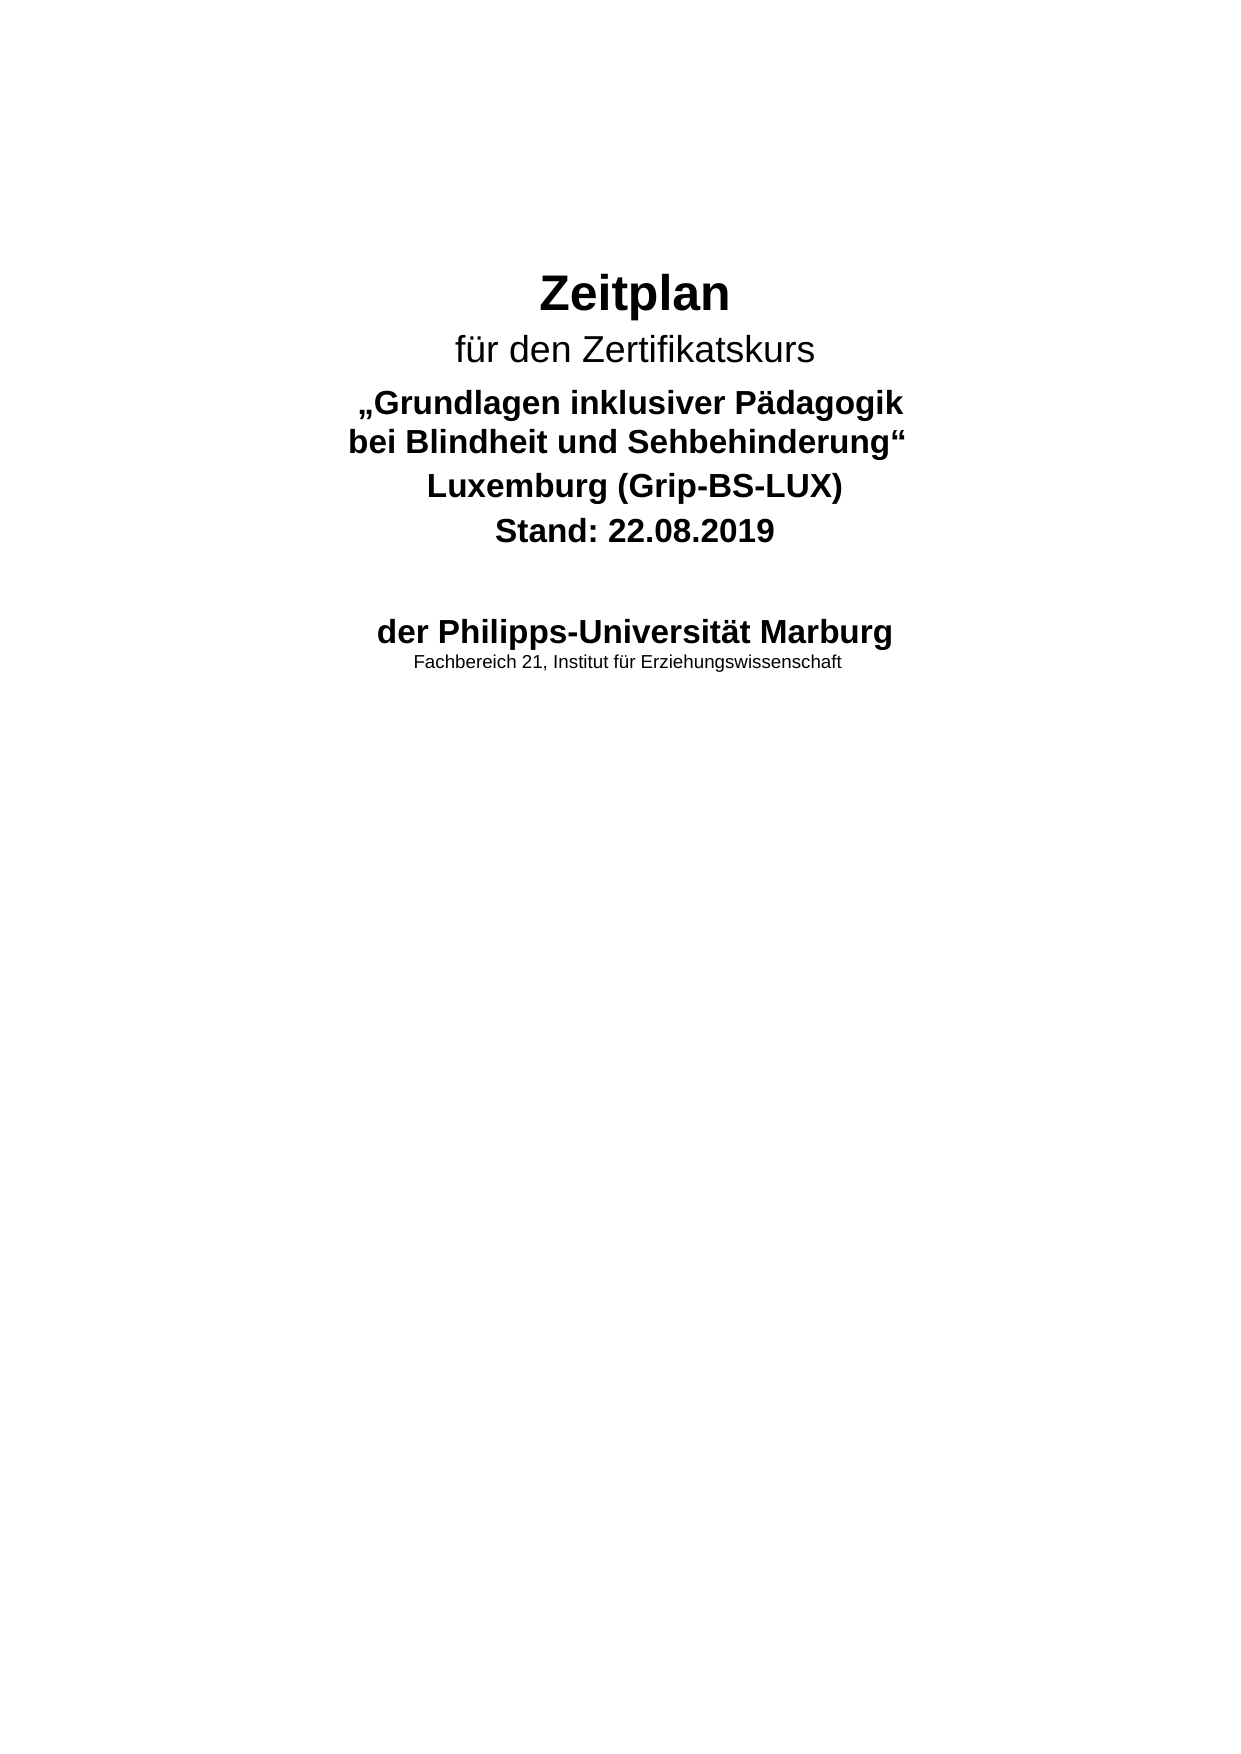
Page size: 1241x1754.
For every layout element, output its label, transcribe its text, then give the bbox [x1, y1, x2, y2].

text Luxemburg (Grip-BS-LUX) [133, 466, 1122, 505]
text „Grundlagen inklusiver Pädagogik bei Blindheit und Sehbehinderung“ [133, 383, 1122, 460]
text Stand: 22.08.2019 [133, 511, 1122, 549]
text der Philipps-Universität Marburg Fachbereich 21, Institut für Erziehungswissenschaft [133, 612, 1122, 741]
text für den Zertifikatskurs [133, 328, 1122, 371]
title Zeitplan [148, 264, 1122, 321]
